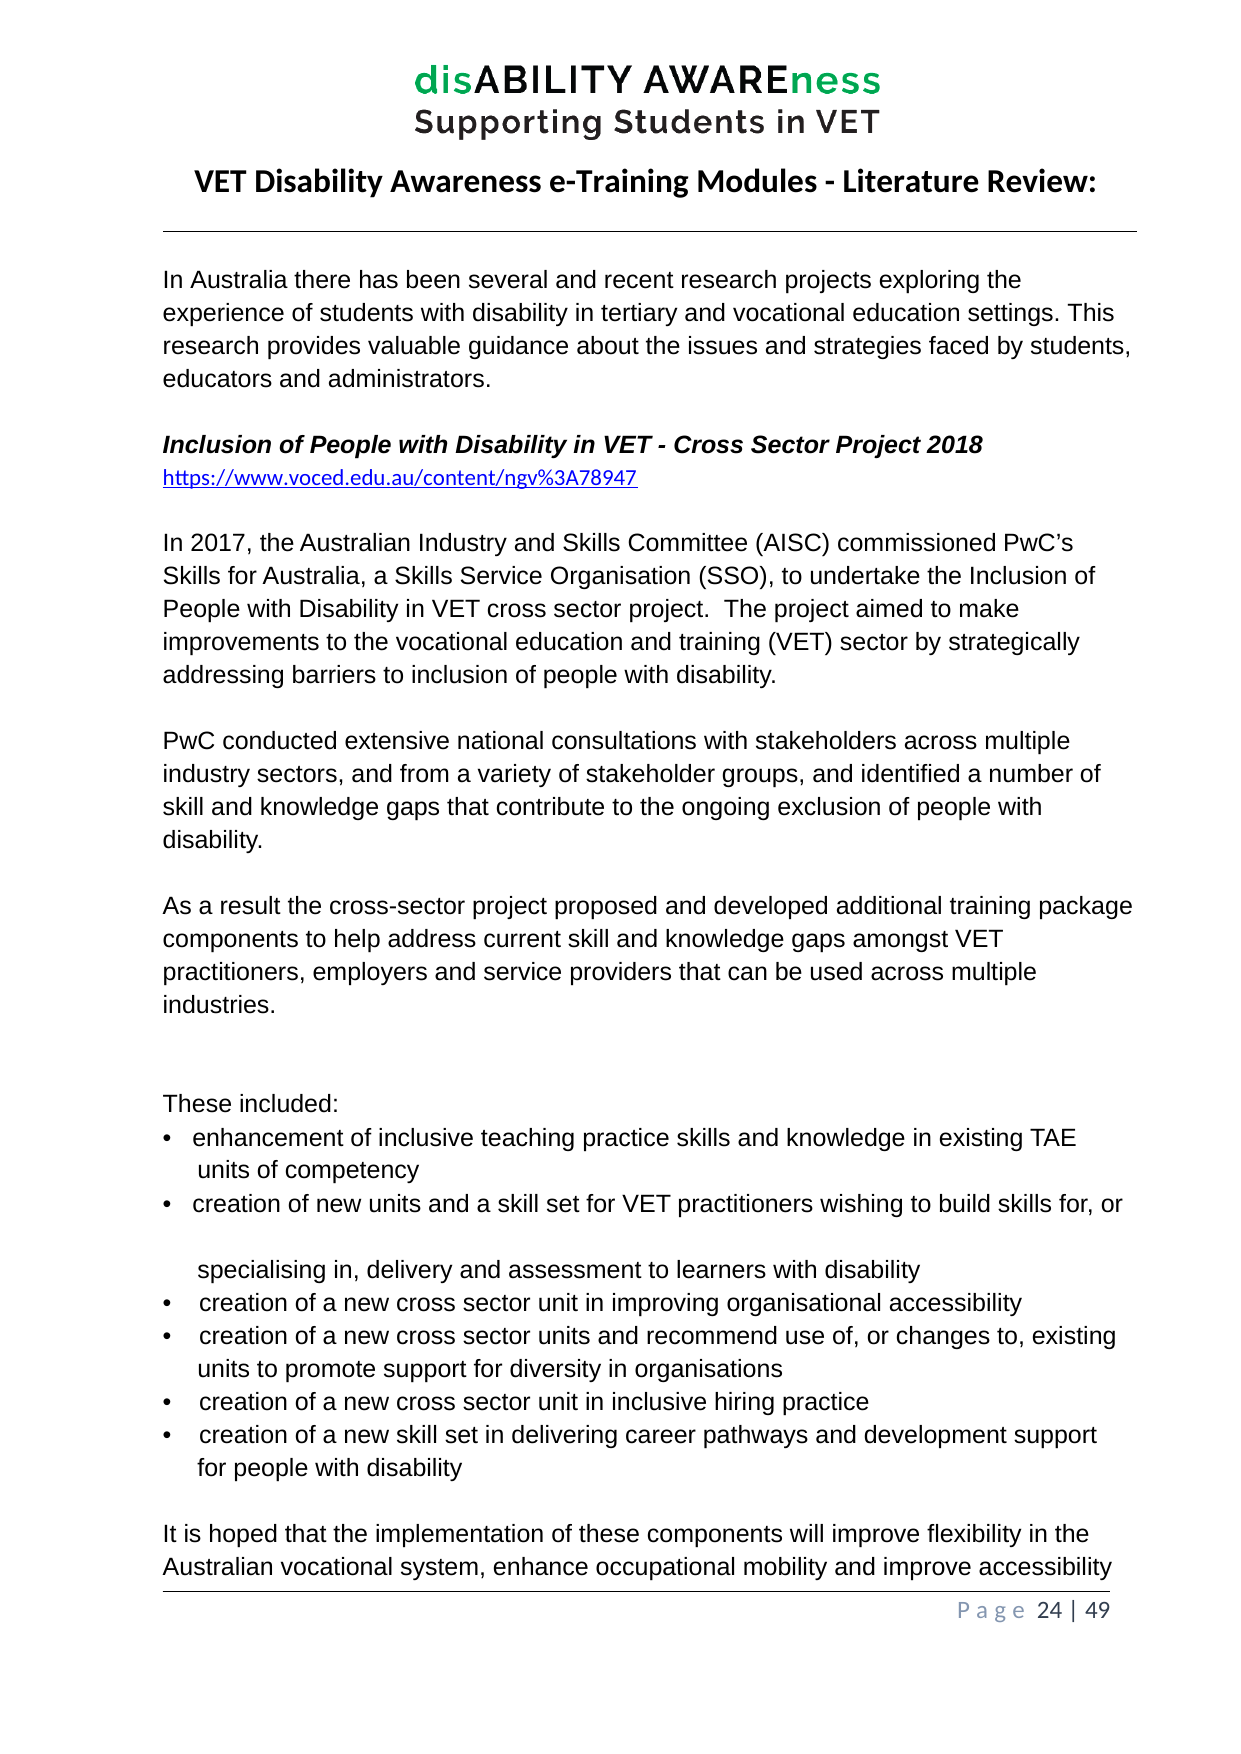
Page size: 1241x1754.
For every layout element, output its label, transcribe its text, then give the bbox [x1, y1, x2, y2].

text Inclusion of People with Disability in VET - Cross Sector Project 2018 [162, 430, 1137, 459]
text • creation of a new skill set in delivering career pathways and development support [162, 1420, 1137, 1448]
text In Australia there has been several and recent research projects exploring the experience of students with disability in tertiary and vocational education settings. This research provides valuable guidance about the issues and strategies faced by students, educators and administrators. [162, 265, 1137, 393]
text PwC conducted extensive national consultations with stakeholders across multiple industry sectors, and from a variety of stakeholder groups, and identified a number of skill and knowledge gaps that contribute to the ongoing exclusion of people with disability. [162, 726, 1137, 854]
text As a result the cross-sector project proposed and developed additional training package components to help address current skill and knowledge gaps amongst VET practitioners, employers and service providers that can be used across multiple industries. [162, 891, 1137, 1019]
text • enhancement of inclusive teaching practice skills and knowledge in existing TAE [162, 1122, 1137, 1151]
text for people with disability [162, 1453, 1137, 1481]
text • creation of new units and a skill set for VET practitioners wishing to build skills for, or specialising in, delivery and assessment to learners with disability [162, 1188, 1137, 1283]
text • creation of a new cross sector units and recommend use of, or changes to, existing units to promote support for diversity in organisations [162, 1321, 1137, 1382]
picture [403, 36, 888, 156]
text In 2017, the Australian Industry and Skills Committee (AISC) commissioned PwC’s Skills for Australia, a Skills Service Organisation (SSO), to undertake the Inclusion of People with Disability in VET cross sector project. The project aimed to make improvements to the vocational education and training (VET) sector by strategically addressing barriers to inclusion of people with disability. [162, 528, 1137, 689]
text units of competency [162, 1156, 1137, 1184]
text These included: [162, 1056, 1137, 1118]
text https://www.voced.edu.au/content/ngv%3A78947 [162, 463, 1137, 491]
text • creation of a new cross sector unit in improving organisational accessibility [162, 1288, 1137, 1316]
text • creation of a new cross sector unit in inclusive hiring practice [162, 1387, 1137, 1415]
